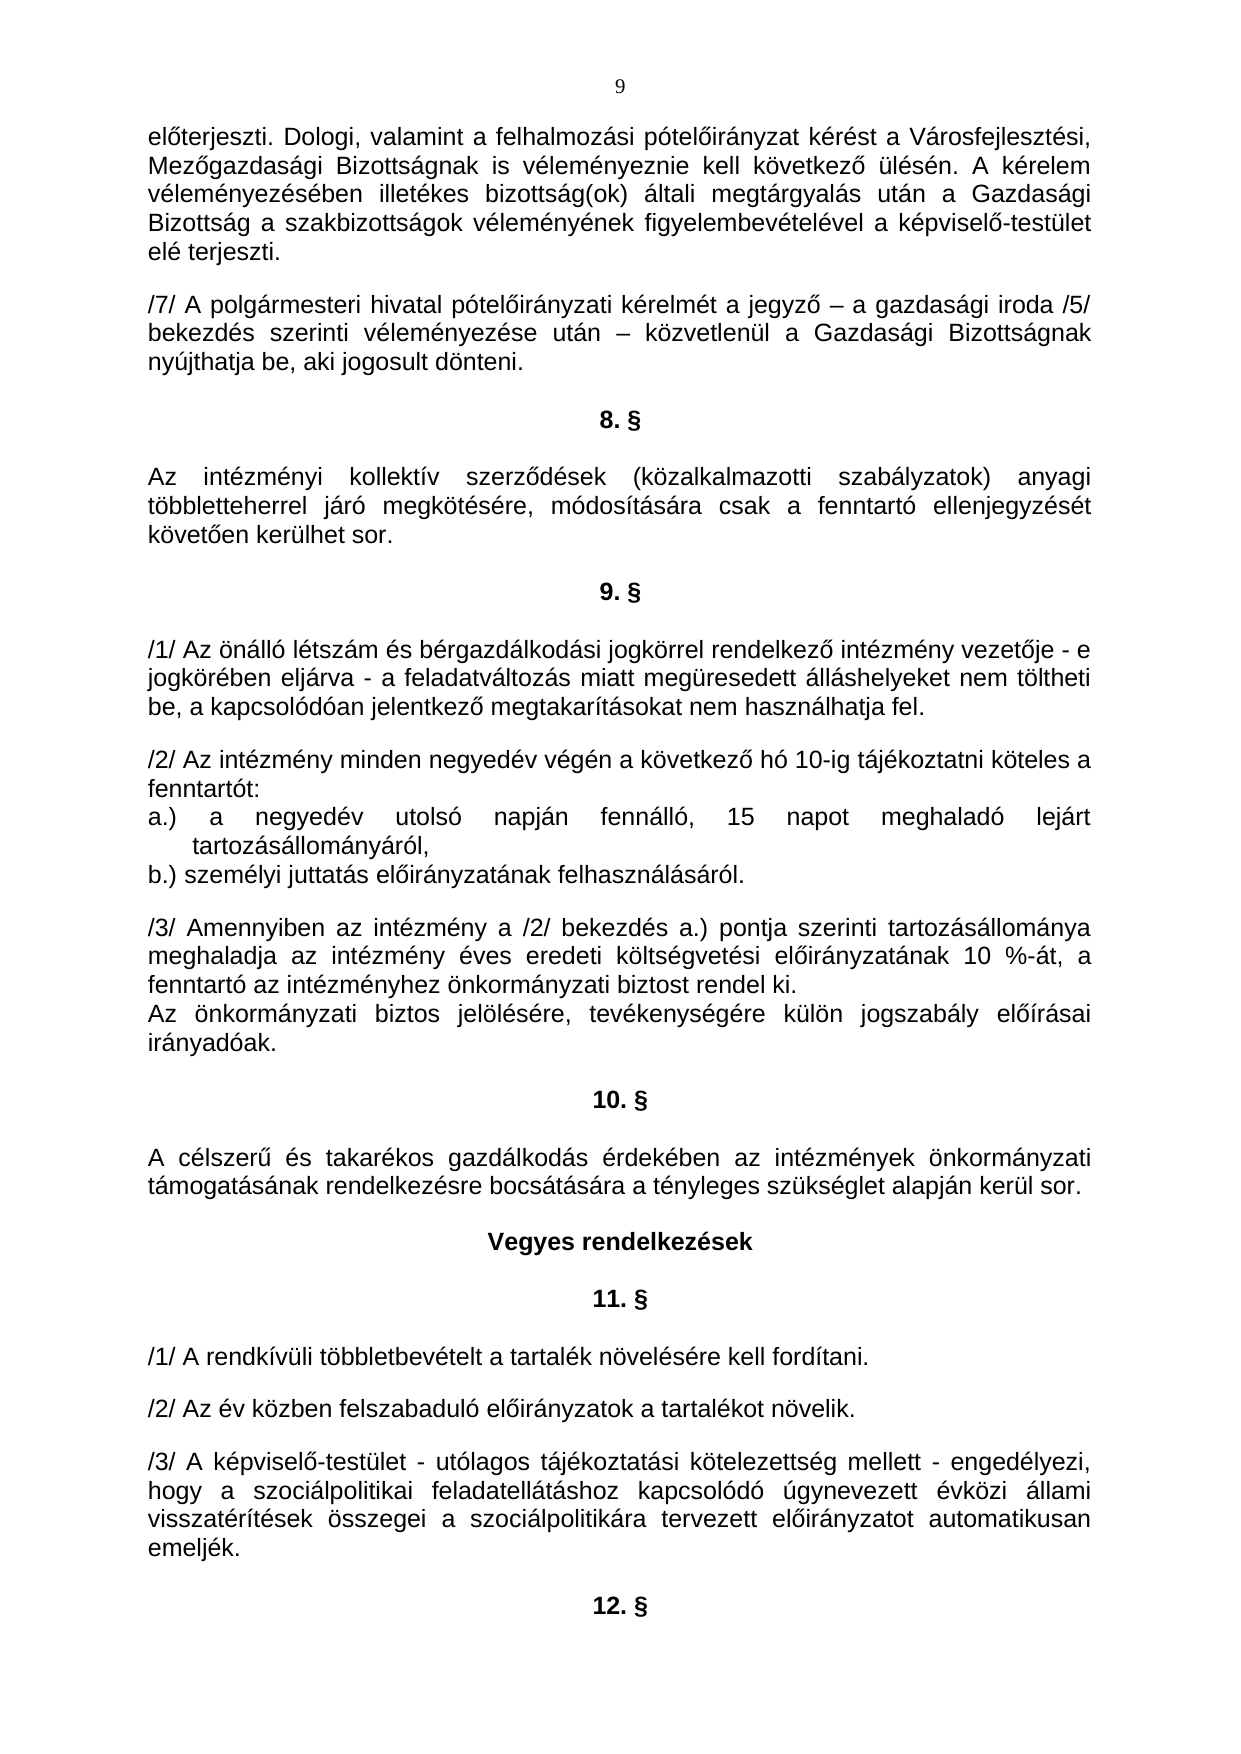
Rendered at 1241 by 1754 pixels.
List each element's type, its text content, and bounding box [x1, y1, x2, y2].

text 9. § [148, 577, 1092, 606]
text /1/ Az önálló létszám és bérgazdálkodási jogkörrel rendelkező intézmény vezetője - e jogkörében eljárva - a feladatváltozás miatt megüresedett álláshelyeket nem töltheti be, a kapcsolódóan jelentkező megtakarításokat nem használhatja fel. [148, 635, 1092, 721]
text 8. § [148, 405, 1092, 433]
text Az önkormányzati biztos jelölésére, tevékenységére külön jogszabály előírásai irányadóak. [148, 999, 1092, 1056]
text /2/ Az év közben felszabaduló előirányzatok a tartalékot növelik. [148, 1394, 1092, 1423]
text /1/ A rendkívüli többletbevételt a tartalék növelésére kell fordítani. [148, 1341, 1092, 1370]
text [148, 122, 1092, 266]
list személyi juttatás előirányzatának felhasználásáról. [148, 860, 1092, 889]
text A célszerű és takarékos gazdálkodás érdekében az intézmények önkormányzati támogatásának rendelkezésre bocsátására a tényleges szükséglet alapján kerül sor. [148, 1143, 1092, 1200]
list a negyedév utolsó napján fennálló, 15 napot meghaladó lejárt tartozásállományáról, [148, 802, 1092, 860]
text /3/ Amennyiben az intézmény a /2/ bekezdés a.) pontja szerinti tartozásállománya meghaladja az intézmény éves eredeti költségvetési előirányzatának 10 %-át, a fenntartó az intézményhez önkormányzati biztost rendel ki. [148, 913, 1092, 999]
text /3/ A képviselő-testület - utólagos tájékoztatási kötelezettség mellett - engedélyezi, hogy a szociálpolitikai feladatellátáshoz kapcsolódó úgynevezett évközi állami visszatérítések összegei a szociálpolitikára tervezett előirányzatot automatikusan emeljék. [148, 1447, 1092, 1562]
text Az intézményi kollektív szerződések (közalkalmazotti szabályzatok) anyagi többletteherrel járó megkötésére, módosítására csak a fenntartó ellenjegyzését követően kerülhet sor. [148, 462, 1092, 548]
text 11. § [148, 1284, 1092, 1313]
text Vegyes rendelkezések [148, 1226, 1092, 1255]
text 10. § [148, 1085, 1092, 1114]
text /7/ A polgármesteri hivatal pótelőirányzati kérelmét a jegyző – a gazdasági iroda /5/ bekezdés szerinti véleményezése után – közvetlenül a Gazdasági Bizottságnak nyújthatja be, aki jogosult dönteni. [148, 290, 1092, 376]
text /2/ Az intézmény minden negyedév végén a következő hó 10-ig tájékoztatni köteles a fenntartót: [148, 745, 1092, 802]
text 12. § [148, 1591, 1092, 1619]
